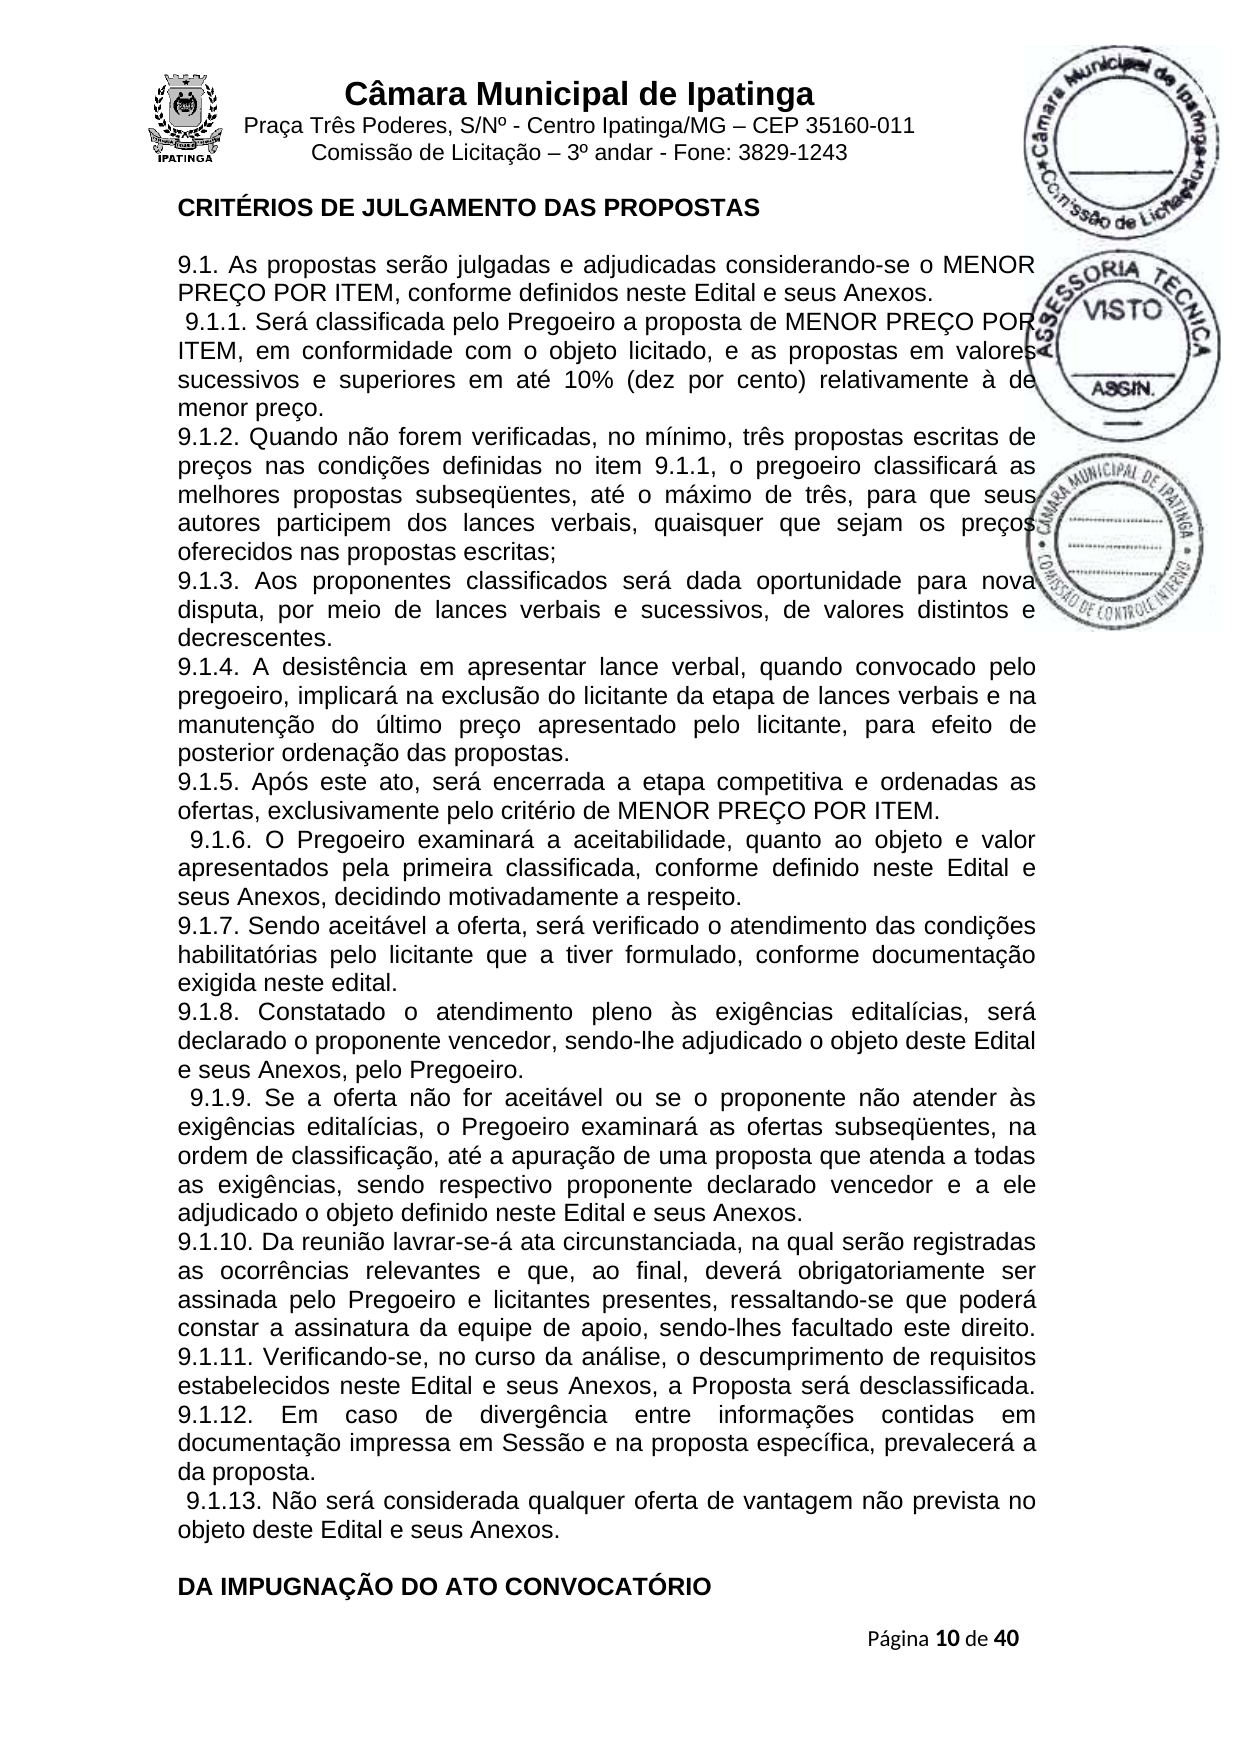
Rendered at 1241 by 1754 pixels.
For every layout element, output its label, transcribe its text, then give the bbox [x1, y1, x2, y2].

text 9.1.4. A desistência em apresentar lance verbal, quando convocado pelo pregoeiro, implicará na exclusão do licitante da etapa de lances verbais e na manutenção do último preço apresentado pelo licitante, para efeito de posterior ordenação das propostas. [177, 652, 1038, 767]
text 9.1. As propostas serão julgadas e adjudicadas considerando-se o MENOR PREÇO POR ITEM, conforme definidos neste Edital e seus Anexos. [177, 250, 1038, 307]
text 9.1.6. O Pregoeiro examinará a aceitabilidade, quanto ao objeto e valor apresentados pela primeira classificada, conforme definido neste Edital e seus Anexos, decidindo motivadamente a respeito. [177, 825, 1038, 911]
picture [147, 72, 224, 164]
picture [1023, 45, 1224, 632]
text 9.1.8. Constatado o atendimento pleno às exigências editalícias, será declarado o proponente vencedor, sendo-lhe adjudicado o objeto deste Edital e seus Anexos, pelo Pregoeiro. [177, 997, 1038, 1083]
text 9.1.13. Não será considerada qualquer oferta de vantagem não prevista no objeto deste Edital e seus Anexos. [177, 1486, 1038, 1543]
text CRITÉRIOS DE JULGAMENTO DAS PROPOSTAS [177, 193, 1038, 222]
text 9.1.3. Aos proponentes classificados será dada oportunidade para nova disputa, por meio de lances verbais e sucessivos, de valores distintos e decrescentes. [177, 566, 1038, 652]
text 9.1.10. Da reunião lavrar-se-á ata circunstanciada, na qual serão registradas as ocorrências relevantes e que, ao final, deverá obrigatoriamente ser assinada pelo Pregoeiro e licitantes presentes, ressaltando-se que poderá constar a assinatura da equipe de apoio, sendo-lhes facultado este direito. 9.1.11. Verificando-se, no curso da análise, o descumprimento de requisitos estabelecidos neste Edital e seus Anexos, a Proposta será desclassificada. 9.1.12. Em caso de divergência entre informações contidas em documentação impressa em Sessão e na proposta específica, prevalecerá a da proposta. [177, 1227, 1038, 1486]
text 9.1.2. Quando não forem verificadas, no mínimo, três propostas escritas de preços nas condições definidas no item 9.1.1, o pregoeiro classificará as melhores propostas subseqüentes, até o máximo de três, para que seus autores participem dos lances verbais, quaisquer que sejam os preços oferecidos nas propostas escritas; [177, 422, 1038, 566]
text DA IMPUGNAÇÃO DO ATO CONVOCATÓRIO [177, 1571, 1038, 1600]
text 9.1.5. Após este ato, será encerrada a etapa competitiva e ordenadas as ofertas, exclusivamente pelo critério de MENOR PREÇO POR ITEM. [177, 767, 1038, 825]
text 9.1.9. Se a oferta não for aceitável ou se o proponente não atender às exigências editalícias, o Pregoeiro examinará as ofertas subseqüentes, na ordem de classificação, até a apuração de uma proposta que atenda a todas as exigências, sendo respectivo proponente declarado vencedor e a ele adjudicado o objeto definido neste Edital e seus Anexos. [177, 1083, 1038, 1227]
text 9.1.7. Sendo aceitável a oferta, será verificado o atendimento das condições habilitatórias pelo licitante que a tiver formulado, conforme documentação exigida neste edital. [177, 911, 1038, 997]
text 9.1.1. Será classificada pelo Pregoeiro a proposta de MENOR PREÇO POR ITEM, em conformidade com o objeto licitado, e as propostas em valores sucessivos e superiores em até 10% (dez por cento) relativamente à de menor preço. [177, 307, 1038, 422]
